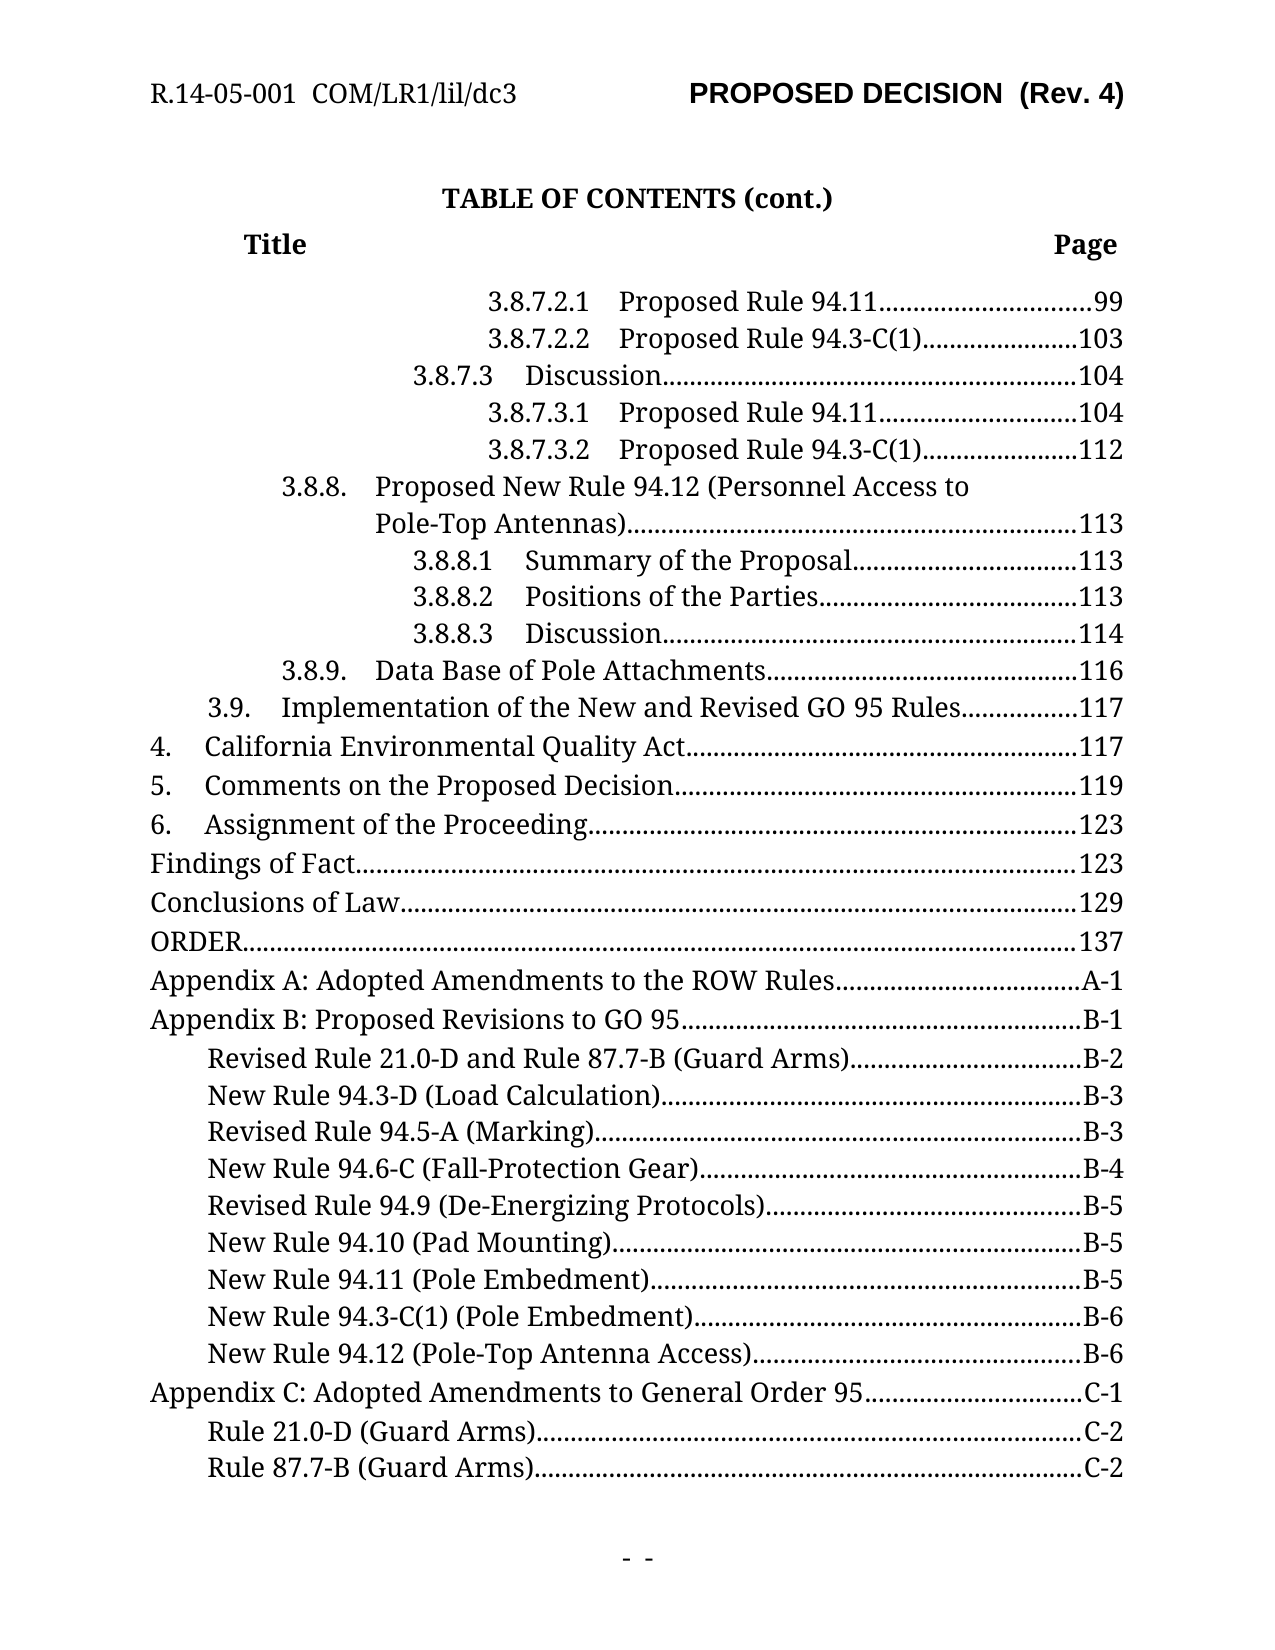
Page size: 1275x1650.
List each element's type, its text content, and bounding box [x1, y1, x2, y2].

text New Rule 94.11 (Pole Embedment) B-5 [207, 1260, 1050, 1297]
text 3.8.7.3.1 Proposed Rule 94.11 104 [487, 393, 1050, 430]
text 4. California Environmental Quality Act 117 [150, 727, 1050, 764]
text Findings of Fact 123 [150, 844, 1050, 881]
text New Rule 94.3-C(1) (Pole Embedment) B-6 [207, 1297, 1050, 1334]
text Revised Rule 94.9 (De-Energizing Protocols) B-5 [207, 1187, 1050, 1223]
text Appendix A: Adopted Amendments to the ROW Rules A-1 [150, 961, 1050, 998]
text Appendix C: Adopted Amendments to General Order 95 C-1 [150, 1373, 1050, 1410]
text 3.8.8. Proposed New Rule 94.12 (Personnel Access to Pole-Top Antennas) 113 [281, 467, 1050, 541]
text Appendix B: Proposed Revisions to GO 95 B-1 [150, 1000, 1050, 1037]
text New Rule 94.12 (Pole-Top Antenna Access) B-6 [207, 1334, 1050, 1371]
text 5. Comments on the Proposed Decision 119 [150, 766, 1050, 803]
text 3.8.8.2 Positions of the Parties 113 [412, 578, 1050, 615]
text Rule 87.7-B (Guard Arms) C-2 [207, 1449, 1050, 1486]
text Revised Rule 94.5-A (Marking) B-3 [207, 1113, 1050, 1150]
text 3.8.7.3.2 Proposed Rule 94.3-C(1) 112 [487, 430, 1050, 467]
text 3.8.7.2.1 Proposed Rule 94.11 99 [487, 283, 1050, 320]
text New Rule 94.10 (Pad Mounting) B-5 [207, 1223, 1050, 1260]
text 3.9. Implementation of the New and Revised GO 95 Rules 117 [207, 688, 1050, 725]
text 3.8.8.3 Discussion 114 [412, 615, 1050, 652]
text 3.8.7.3 Discussion 104 [412, 357, 1050, 393]
text 3.8.8.1 Summary of the Proposal 113 [412, 541, 1050, 578]
text New Rule 94.6-C (Fall-Protection Gear) B-4 [207, 1150, 1050, 1187]
text Conclusions of Law 129 [150, 883, 1050, 920]
text ORDER 137 [150, 922, 1050, 959]
text Revised Rule 21.0-D and Rule 87.7-B (Guard Arms) B-2 [207, 1039, 1050, 1076]
text 3.8.7.2.2 Proposed Rule 94.3-C(1) 103 [487, 320, 1050, 357]
text New Rule 94.3-D (Load Calculation) B-3 [207, 1076, 1050, 1113]
text 3.8.9. Data Base of Pole Attachments 116 [281, 652, 1050, 688]
text Rule 21.0-D (Guard Arms) C-2 [207, 1412, 1050, 1449]
text 6. Assignment of the Proceeding 123 [150, 805, 1050, 842]
